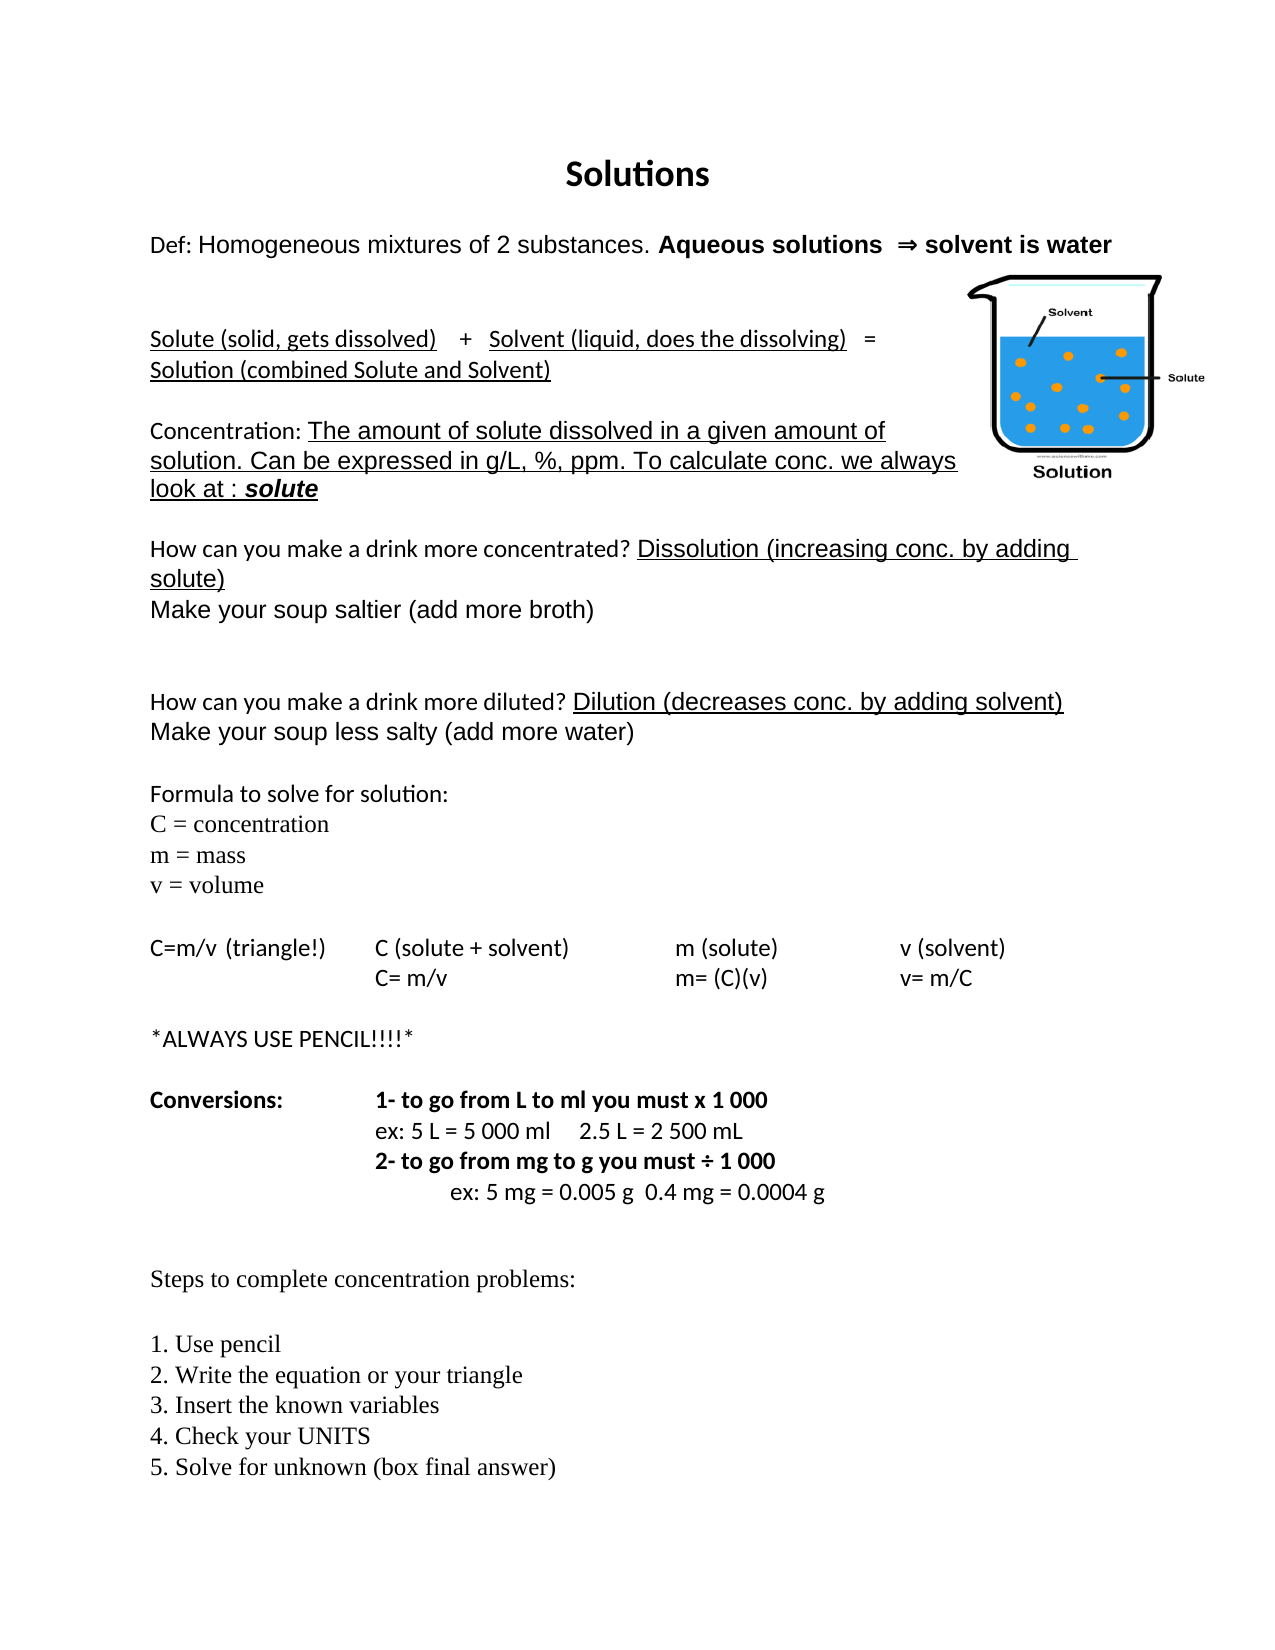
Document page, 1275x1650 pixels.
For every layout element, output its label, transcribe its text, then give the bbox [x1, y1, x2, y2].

text Make your soup saltier (add more broth) [150, 594, 1125, 623]
text Concentration: The amount of solute dissolved in a given amount of solution. Can be expressed in g/L, %, ppm. To calculate conc. we always look at : solute [150, 415, 1125, 503]
text Def: Homogeneous mixtures of 2 substances. Aqueous solutions ⇒ solvent is water [150, 226, 1125, 260]
text How can you make a drink more diluted? Dilution (decreases conc. by adding solvent) [150, 686, 1125, 717]
picture [964, 267, 1211, 484]
text Make your soup less salty (add more water) [150, 717, 1125, 746]
text Formula to solve for solution: [150, 778, 1125, 809]
text Steps to complete concentration problems: [150, 1264, 1125, 1293]
text 5. Solve for unknown (box final answer) [150, 1452, 1125, 1481]
text v = volume [150, 871, 1125, 899]
text Solutions [150, 150, 1125, 196]
text Conversions: 1- to go from L to ml you must x 1 000 [150, 1084, 1125, 1115]
text C=m/v (triangle!) C (solute + solvent) m (solute) v (solvent) [150, 932, 1125, 962]
text 4. Check your UNITS [150, 1421, 1125, 1450]
text 3. Insert the known variables [150, 1391, 1125, 1419]
text C = concentration [150, 809, 1125, 838]
text 2. Write the equation or your triangle [150, 1360, 1125, 1388]
text Solute (solid, gets dissolved) + Solvent (liquid, does the dissolving) = Solution (combined Solute and Solvent) [150, 323, 985, 384]
text How can you make a drink more concentrated? Dissolution (increasing conc. by adding solute) [150, 533, 1125, 592]
text C= m/v m= (C)(v) v= m/C [150, 962, 1125, 993]
text m = mass [150, 840, 1125, 868]
text 2- to go from mg to g you must ÷ 1 000 ex: 5 mg = 0.005 g 0.4 mg = 0.0004 g [150, 1146, 1125, 1207]
text *ALWAYS USE PENCIL!!!!* [150, 1023, 1125, 1054]
text 1. Use pencil [150, 1329, 1125, 1358]
text ex: 5 L = 5 000 ml 2.5 L = 2 500 mL [150, 1115, 1125, 1146]
